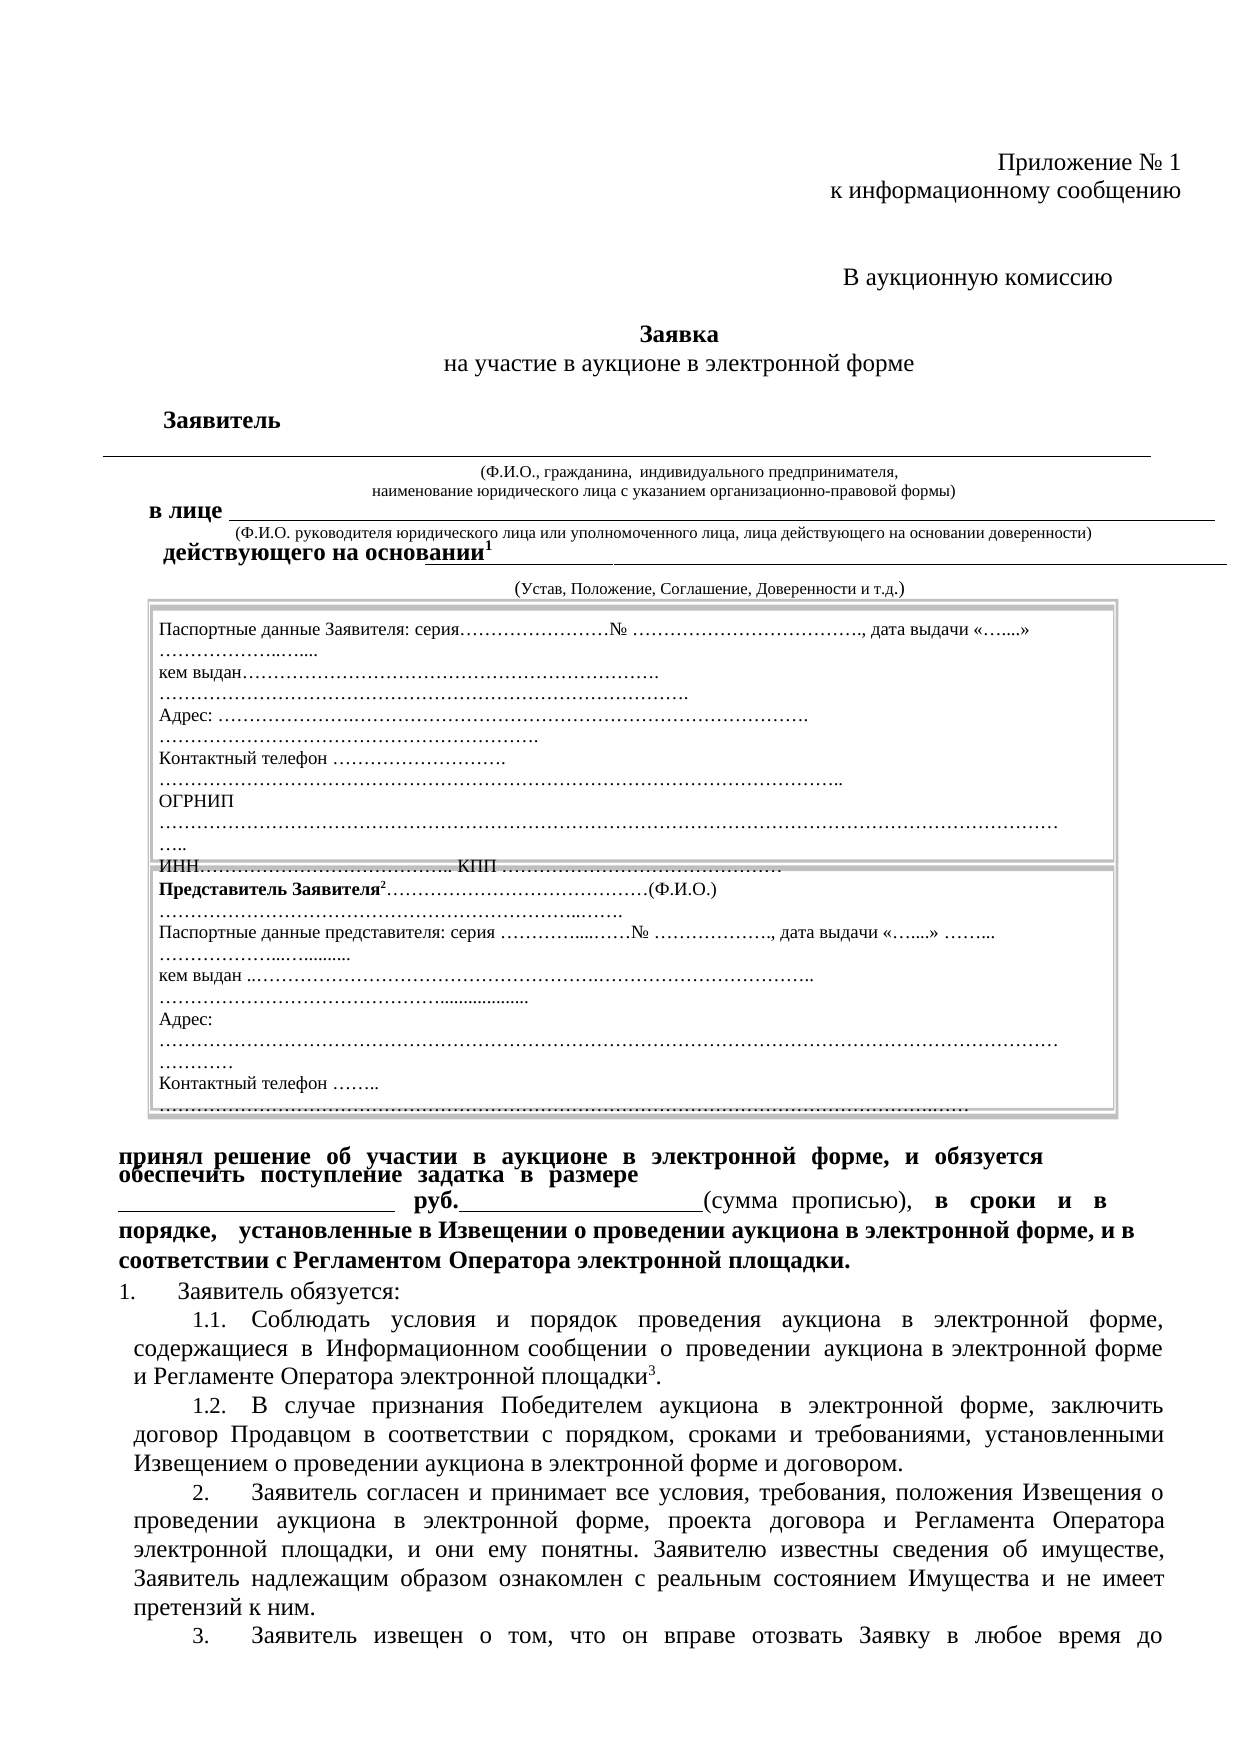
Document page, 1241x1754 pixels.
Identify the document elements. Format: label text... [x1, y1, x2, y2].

list В случае признания Победителем аукциона в электронной форме, заключить договор Продавцом в соответствии с порядком, сроками и требованиями, установленными Извещением о проведении аукциона в электронной форме и договором. [133, 1390, 1164, 1477]
list Заявитель обязуется: [118, 1282, 1181, 1304]
text в лице [149, 500, 1181, 523]
text принял решение об участии в аукционе в электронной форме, и обязуется обеспечить поступление задатка в размере [118, 1150, 1181, 1186]
text действующего на основании1 [163, 542, 1181, 564]
text (Устав, Положение, Соглашение, Доверенности и т.д.) [514, 579, 1181, 599]
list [133, 1620, 1164, 1649]
text наименование юридического лица с указанием организационно-правовой формы) [149, 481, 1179, 500]
text на участие в аукционе в электронной форме [103, 348, 1181, 377]
text (Ф.И.О. руководителя юридического лица или уполномоченного лица, лица действующего на основании доверенности) [149, 523, 1178, 542]
text (Ф.И.О., гражданина, индивидуального предпринимателя, [216, 464, 1162, 481]
text Заявитель [163, 406, 576, 434]
text к информационному сообщению [103, 176, 1181, 204]
table_header В аукционную комиссию [493, 262, 1124, 319]
text руб. (сумма прописью), в сроки и в порядке, установленные в Извещении о проведении аукциона в электронной форме, и в соответствии с Регламентом Оператора электронной площадки. [118, 1186, 1164, 1273]
list Соблюдать условия и порядок проведения аукциона в электронной форме, содержащиеся в Информационном сообщении о проведении аукциона в электронной форме и Регламенте Оператора электронной площадки3. [133, 1304, 1163, 1390]
text Приложение № 1 [103, 147, 1181, 176]
text Заявка [103, 319, 1181, 348]
list Заявитель согласен и принимает все условия, требования, положения Извещения о проведении аукциона в электронной форме, проекта договора и Регламента Оператора электронной площадки, и они ему понятны. Заявителю известны сведения об имуществе, Заявитель надлежащим образом ознакомлен с реальным состоянием Имущества и не имеет претензий к ним. [133, 1477, 1165, 1620]
